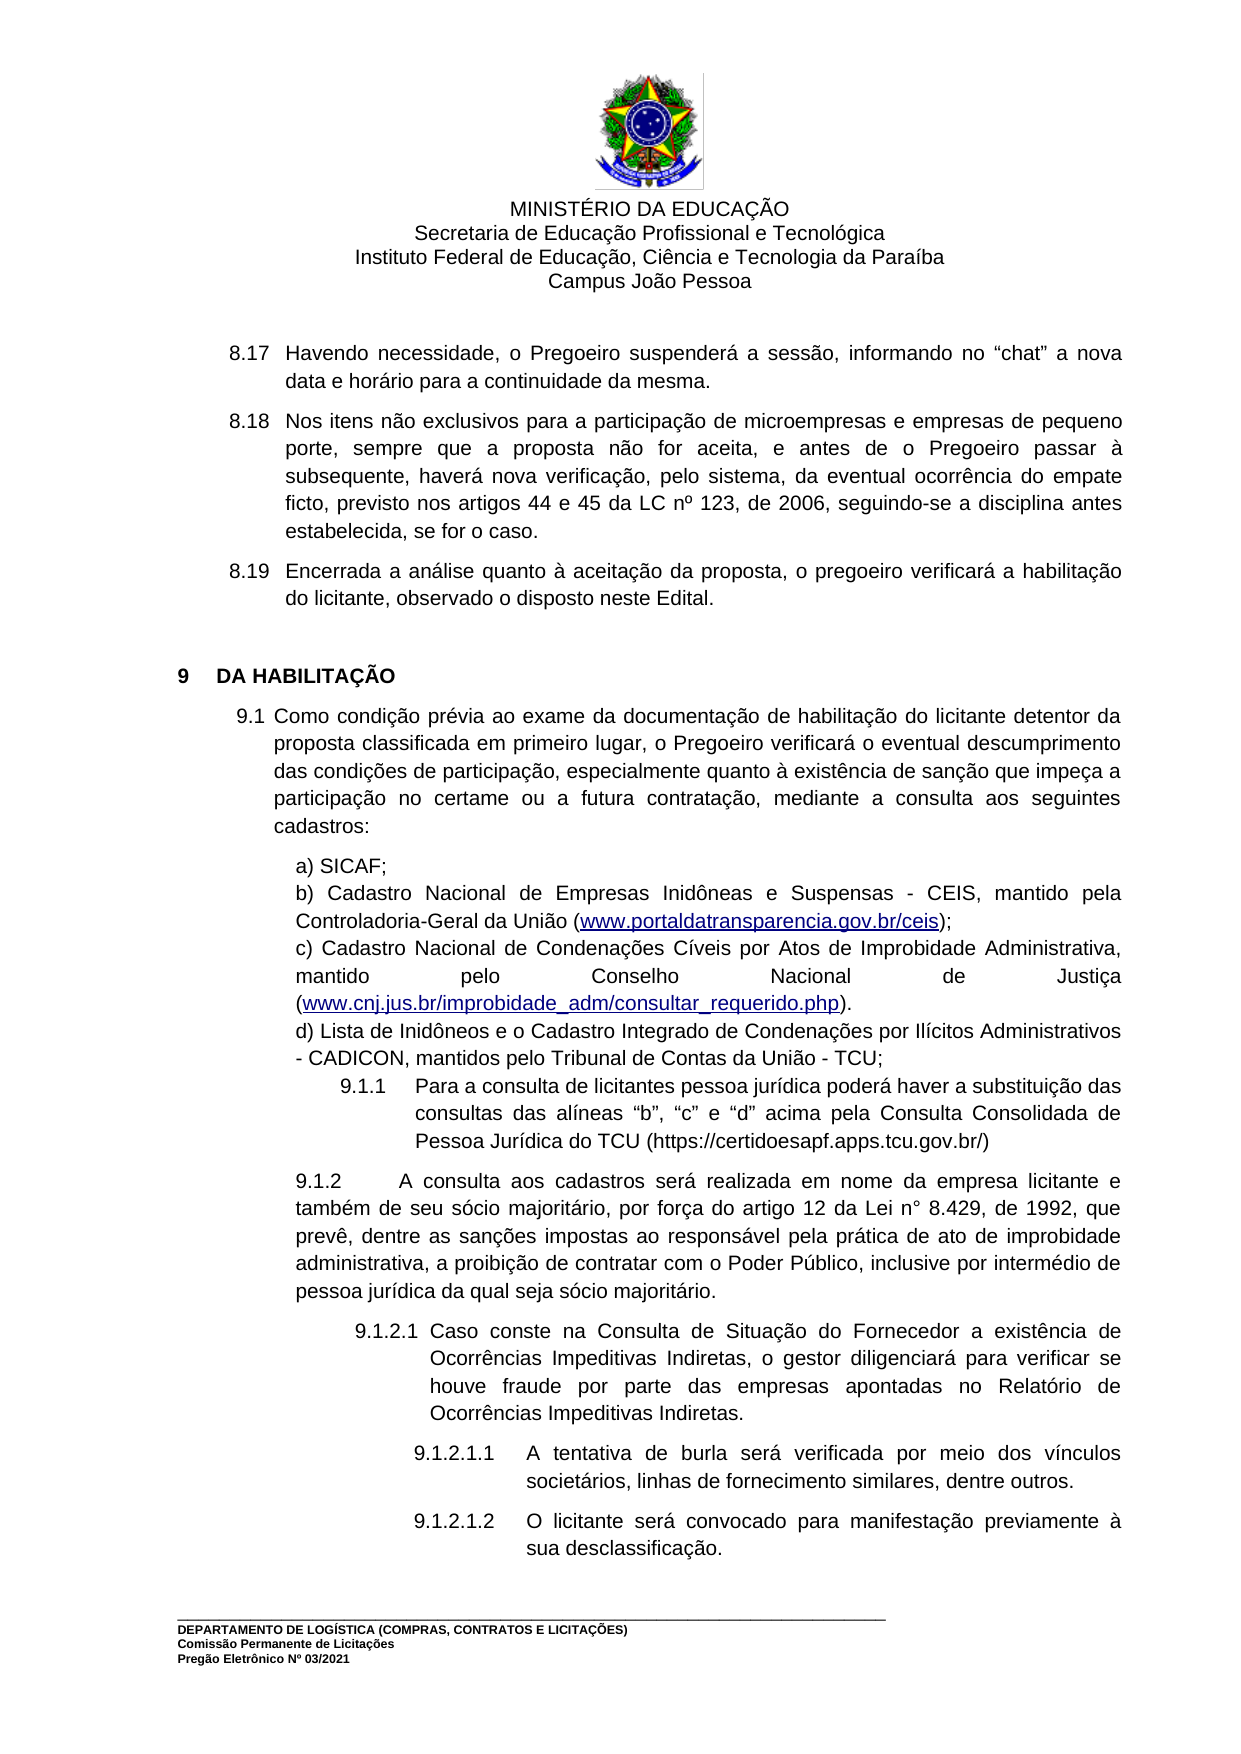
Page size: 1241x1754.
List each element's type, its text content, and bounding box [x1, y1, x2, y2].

list A consulta aos cadastros será realizada em nome da empresa licitante e também de seu sócio majoritário, por força do artigo 12 da Lei n° 8.429, de 1992, que prevê, dentre as sanções impostas ao responsável pela prática de ato de improbidade administrativa, a proibição de contratar com o Poder Público, inclusive por intermédio de pessoa jurídica da qual seja sócio majoritário. [295, 1168, 1122, 1302]
text c) Cadastro Nacional de Condenações Cíveis por Atos de Improbidade Administrativa, mantido pelo Conselho Nacional de Justiça (www.cnj.jus.br/improbidade_adm/consultar_requerido.php). [295, 936, 1122, 1015]
list Para a consulta de licitantes pessoa jurídica poderá haver a substituição das consultas das alíneas “b”, “c” e “d” acima pela Consulta Consolidada de Pessoa Jurídica do TCU (https://certidoesapf.apps.tcu.gov.br/) [340, 1073, 1122, 1152]
text d) Lista de Inidôneos e o Cadastro Integrado de Condenações por Ilícitos Administrativos - CADICON, mantidos pelo Tribunal de Contas da União - TCU; [295, 1018, 1122, 1070]
text a) SICAF; [295, 853, 1122, 877]
list O licitante será convocado para manifestação previamente à sua desclassificação. [413, 1508, 1122, 1560]
list Nos itens não exclusivos para a participação de microempresas e empresas de pequeno porte, sempre que a proposta não for aceita, e antes de o Pregoeiro passar à subsequente, haverá nova verificação, pelo sistema, da eventual ocorrência do empate ficto, previsto nos artigos 44 e 45 da LC nº 123, de 2006, seguindo-se a disciplina antes estabelecida, se for o caso. [229, 408, 1124, 542]
picture [595, 73, 705, 191]
list Encerrada a análise quanto à aceitação da proposta, o pregoeiro verificará a habilitação do licitante, observado o disposto neste Edital. [229, 558, 1124, 610]
list DA HABILITAÇÃO [177, 663, 1124, 687]
list A tentativa de burla será verificada por meio dos vínculos societários, linhas de fornecimento similares, dentre outros. [413, 1441, 1122, 1492]
list Havendo necessidade, o Pregoeiro suspenderá a sessão, informando no “chat” a nova data e horário para a continuidade da mesma. [229, 341, 1124, 392]
list Como condição prévia ao exame da documentação de habilitação do licitante detentor da proposta classificada em primeiro lugar, o Pregoeiro verificará o eventual descumprimento das condições de participação, especialmente quanto à existência de sanção que impeça a participação no certame ou a futura contratação, mediante a consulta aos seguintes cadastros: [236, 703, 1122, 837]
list Caso conste na Consulta de Situação do Fornecedor a existência de Ocorrências Impeditivas Indiretas, o gestor diligenciará para verificar se houve fraude por parte das empresas apontadas no Relatório de Ocorrências Impeditivas Indiretas. [354, 1318, 1122, 1425]
text b) Cadastro Nacional de Empresas Inidôneas e Suspensas - CEIS, mantido pela Controladoria-Geral da União (www.portaldatransparencia.gov.br/ceis); [295, 881, 1122, 932]
